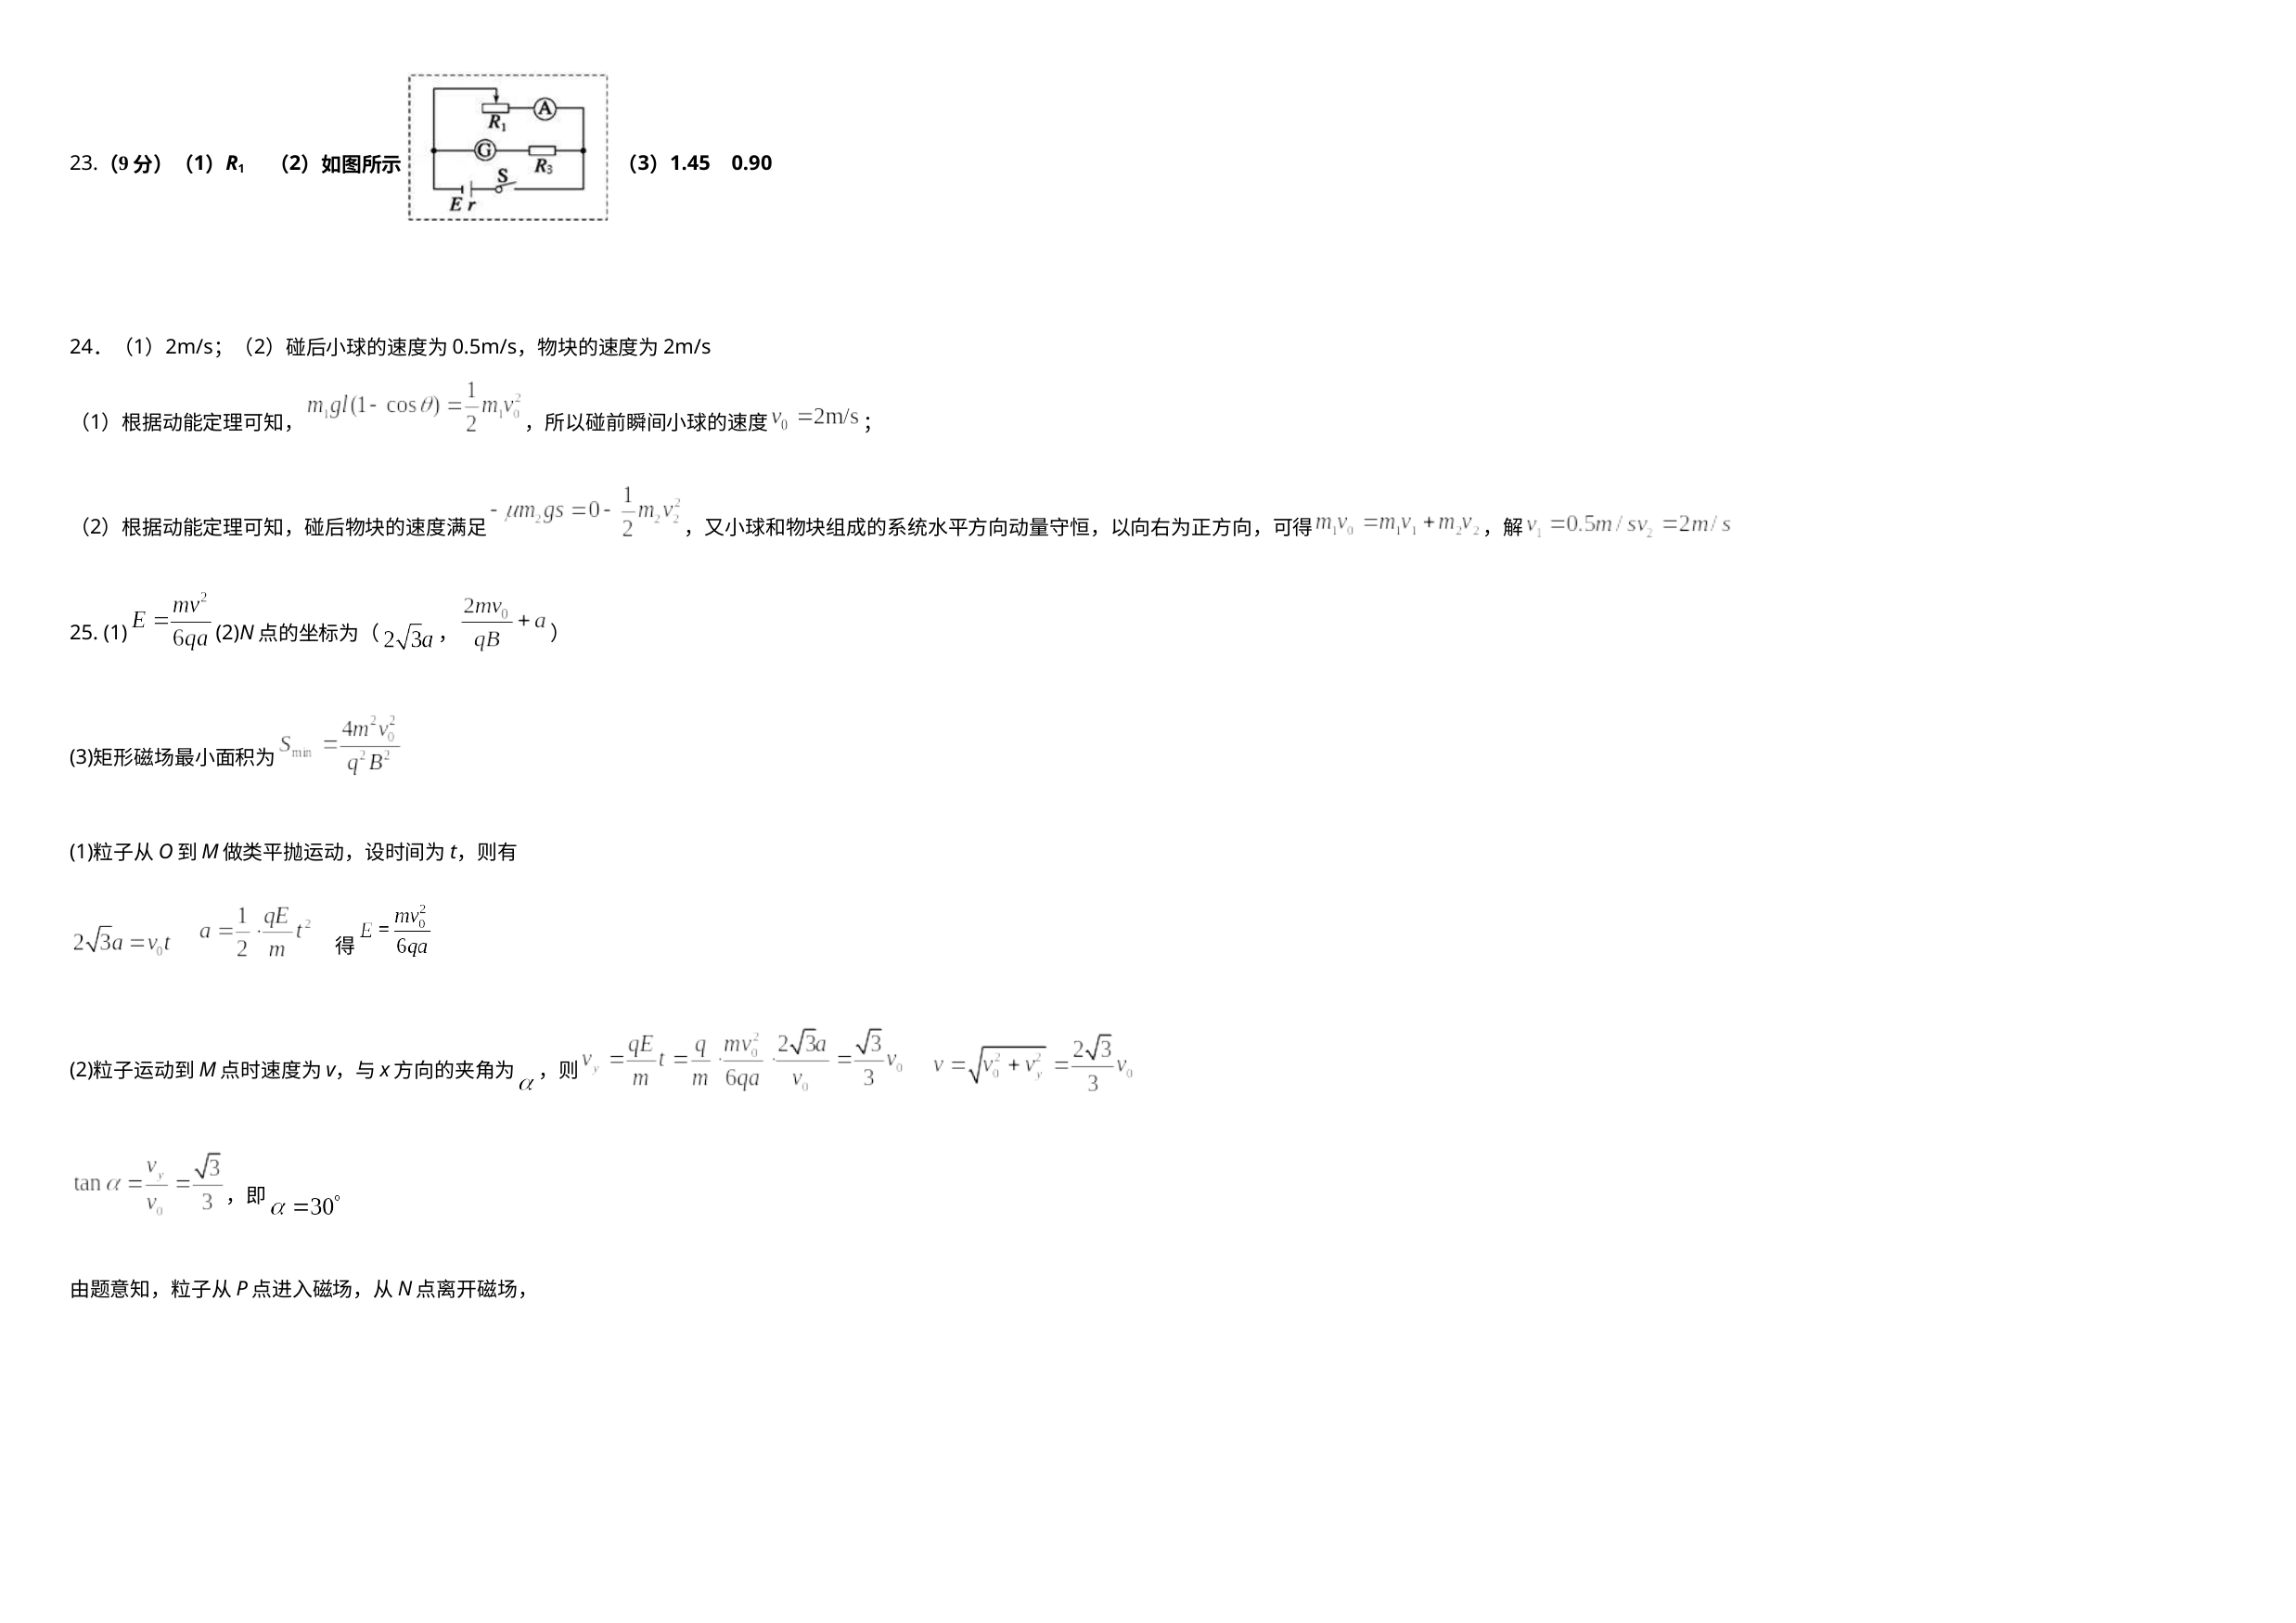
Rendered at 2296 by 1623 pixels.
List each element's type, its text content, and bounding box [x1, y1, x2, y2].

text （1）根据动能定理可知，，所以碰前瞬间小球的速度； [70, 376, 2226, 467]
text 24．（1）2m/s；（2）碰后小球的速度为0.5m/s，物块的速度为2m/s [70, 331, 2226, 361]
text ，即 [70, 1149, 2226, 1239]
picture [406, 71, 609, 221]
text （2）根据动能定理可知，碰后物块的速度满足，又小球和物块组成的系统水平方向动量守恒，以向右为正方向，可得，解 [70, 481, 2226, 572]
text (3)矩形磁场最小面积为 [70, 711, 2226, 801]
text 25. (1)(2)N点的坐标为（，） [70, 586, 2226, 676]
text 由题意知，粒子从P点进入磁场，从N点离开磁场， [70, 1273, 2226, 1303]
text (1)粒子从O到M做类平抛运动，设时间为t，则有 [70, 835, 2226, 866]
text (2)粒子运动到M点时速度为v，与x方向的夹角为，则 [70, 1024, 2226, 1114]
text 得 [70, 899, 2226, 990]
text 23.（9分）（1）R1 （2）如图所示 （3）1.45 0.90 [70, 72, 2226, 253]
